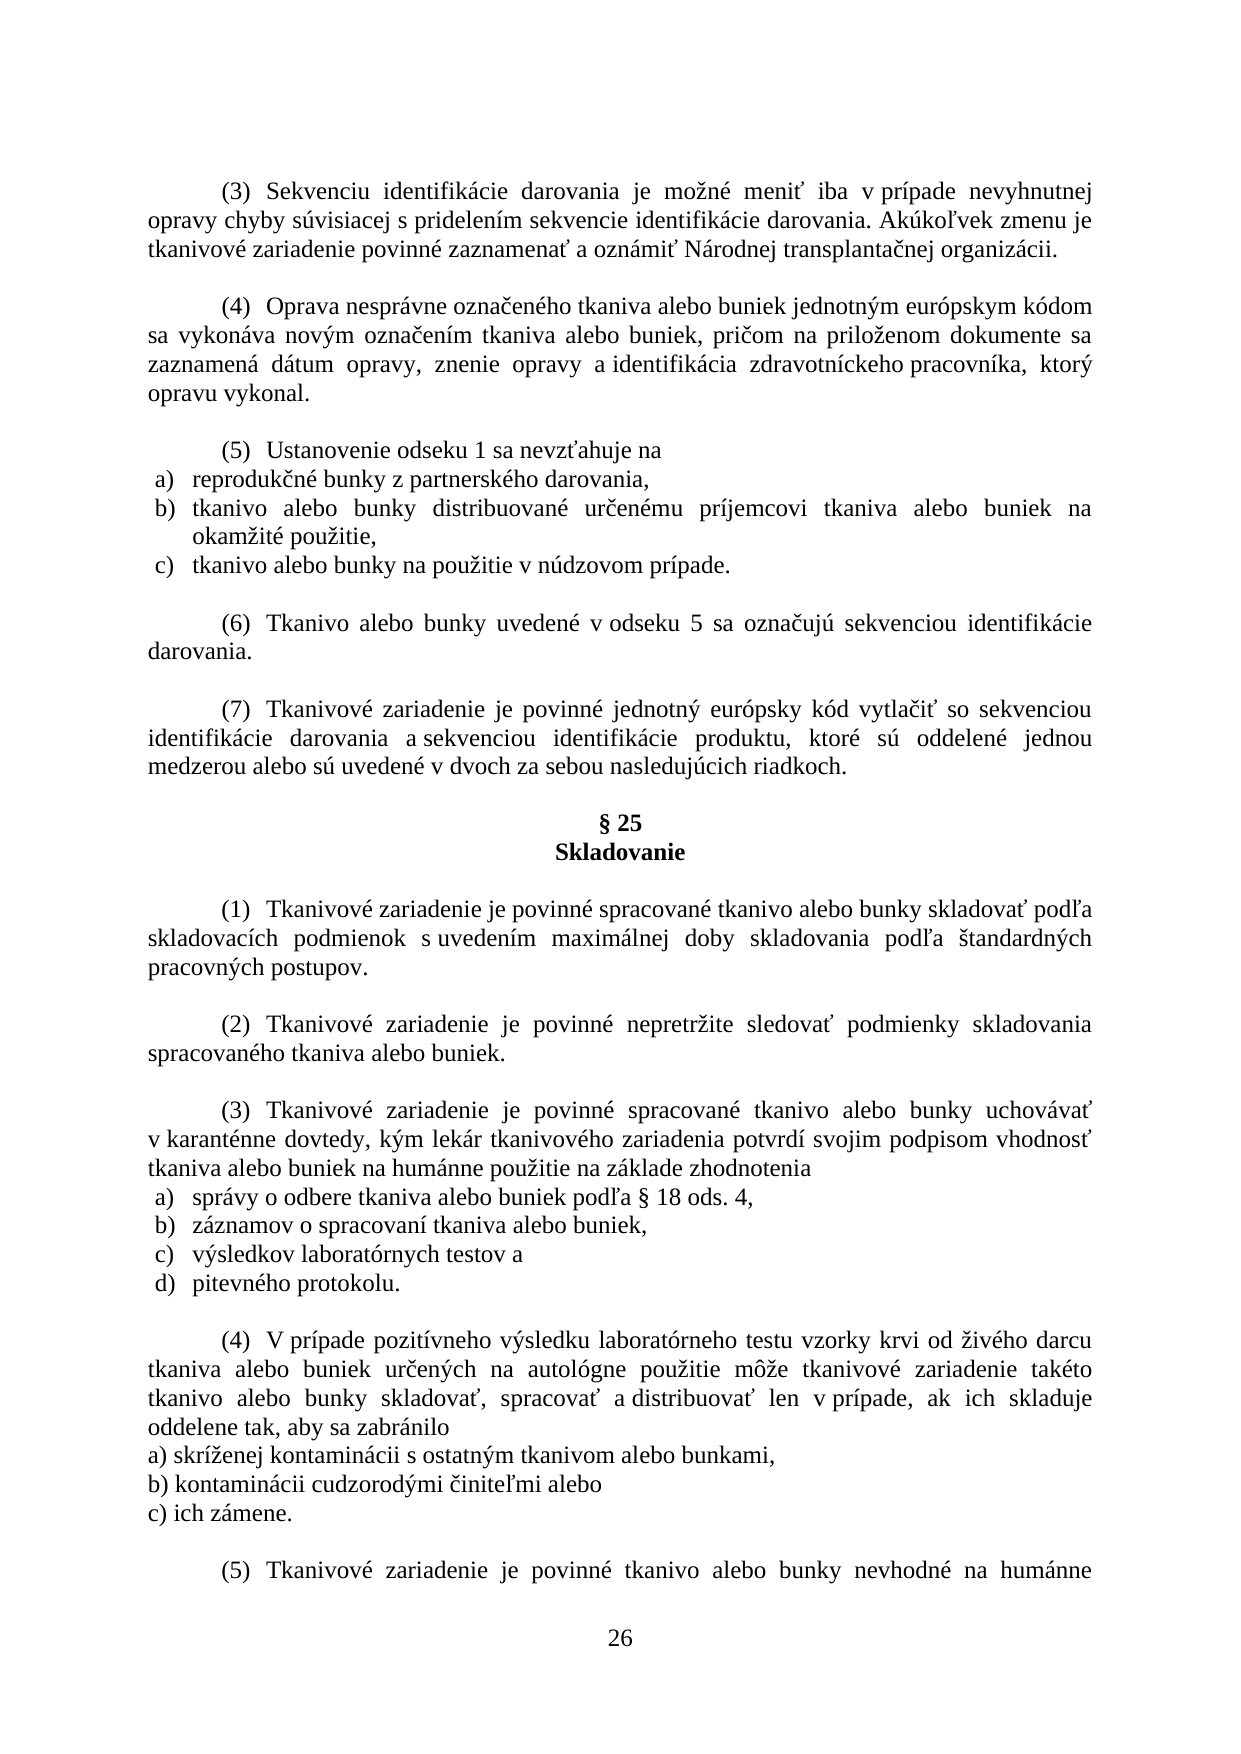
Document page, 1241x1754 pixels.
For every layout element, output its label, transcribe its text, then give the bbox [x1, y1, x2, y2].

list pitevného protokolu. [154, 1268, 1093, 1297]
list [148, 1556, 1093, 1584]
text § 25 [148, 808, 1093, 837]
list Tkanivové zariadenie je povinné spracované tkanivo alebo bunky skladovať podľa skladovacích podmienok s uvedením maximálnej doby skladovania podľa štandardných pracovných postupov. [148, 894, 1093, 981]
list tkanivo alebo bunky distribuované určenému príjemcovi tkaniva alebo buniek na okamžité použitie, [154, 493, 1093, 550]
list a) skríženej kontaminácii s ostatným tkanivom alebo bunkami, [148, 1441, 1093, 1469]
list výsledkov laboratórnych testov a [154, 1239, 1093, 1268]
list tkanivo alebo bunky na použitie v núdzovom prípade. [154, 550, 1093, 579]
list Tkanivové zariadenie je povinné spracované tkanivo alebo bunky uchovávať v karanténne dovtedy, kým lekár tkanivového zariadenia potvrdí svojim podpisom vhodnosť tkaniva alebo buniek na humánne použitie na základe zhodnotenia [148, 1096, 1093, 1182]
list reprodukčné bunky z partnerského darovania, [154, 464, 1093, 493]
list Tkanivové zariadenie je povinné nepretržite sledovať podmienky skladovania spracovaného tkaniva alebo buniek. [148, 1009, 1093, 1067]
list Ustanovenie odseku 1 sa nevzťahuje na [148, 435, 1093, 464]
list správy o odbere tkaniva alebo buniek podľa § 18 ods. 4, [154, 1182, 1093, 1211]
list Oprava nesprávne označeného tkaniva alebo buniek jednotným európskym kódom sa vykonáva novým označením tkaniva alebo buniek, pričom na priloženom dokumente sa zaznamená dátum opravy, znenie opravy a identifikácia zdravotníckeho pracovníka, ktorý opravu vykonal. [148, 291, 1093, 406]
list Tkanivo alebo bunky uvedené v odseku 5 sa označujú sekvenciou identifikácie darovania. [148, 608, 1093, 665]
list Sekvenciu identifikácie darovania je možné meniť iba v prípade nevyhnutnej opravy chyby súvisiacej s pridelením sekvencie identifikácie darovania. Akúkoľvek zmenu je tkanivové zariadenie povinné zaznamenať a oznámiť Národnej transplantačnej organizácii. [148, 176, 1093, 263]
list b) kontaminácii cudzorodými činiteľmi alebo [148, 1469, 1093, 1498]
list záznamov o spracovaní tkaniva alebo buniek, [154, 1211, 1093, 1239]
text Skladovanie [148, 837, 1093, 866]
list c) ich zámene. [148, 1498, 1093, 1527]
list V prípade pozitívneho výsledku laboratórneho testu vzorky krvi od živého darcu tkaniva alebo buniek určených na autológne použitie môže tkanivové zariadenie takéto tkanivo alebo bunky skladovať, spracovať a distribuovať len v prípade, ak ich skladuje oddelene tak, aby sa zabránilo [148, 1326, 1093, 1441]
list Tkanivové zariadenie je povinné jednotný európsky kód vytlačiť so sekvenciou identifikácie darovania a sekvenciou identifikácie produktu, ktoré sú oddelené jednou medzerou alebo sú uvedené v dvoch za sebou nasledujúcich riadkoch. [148, 694, 1093, 780]
